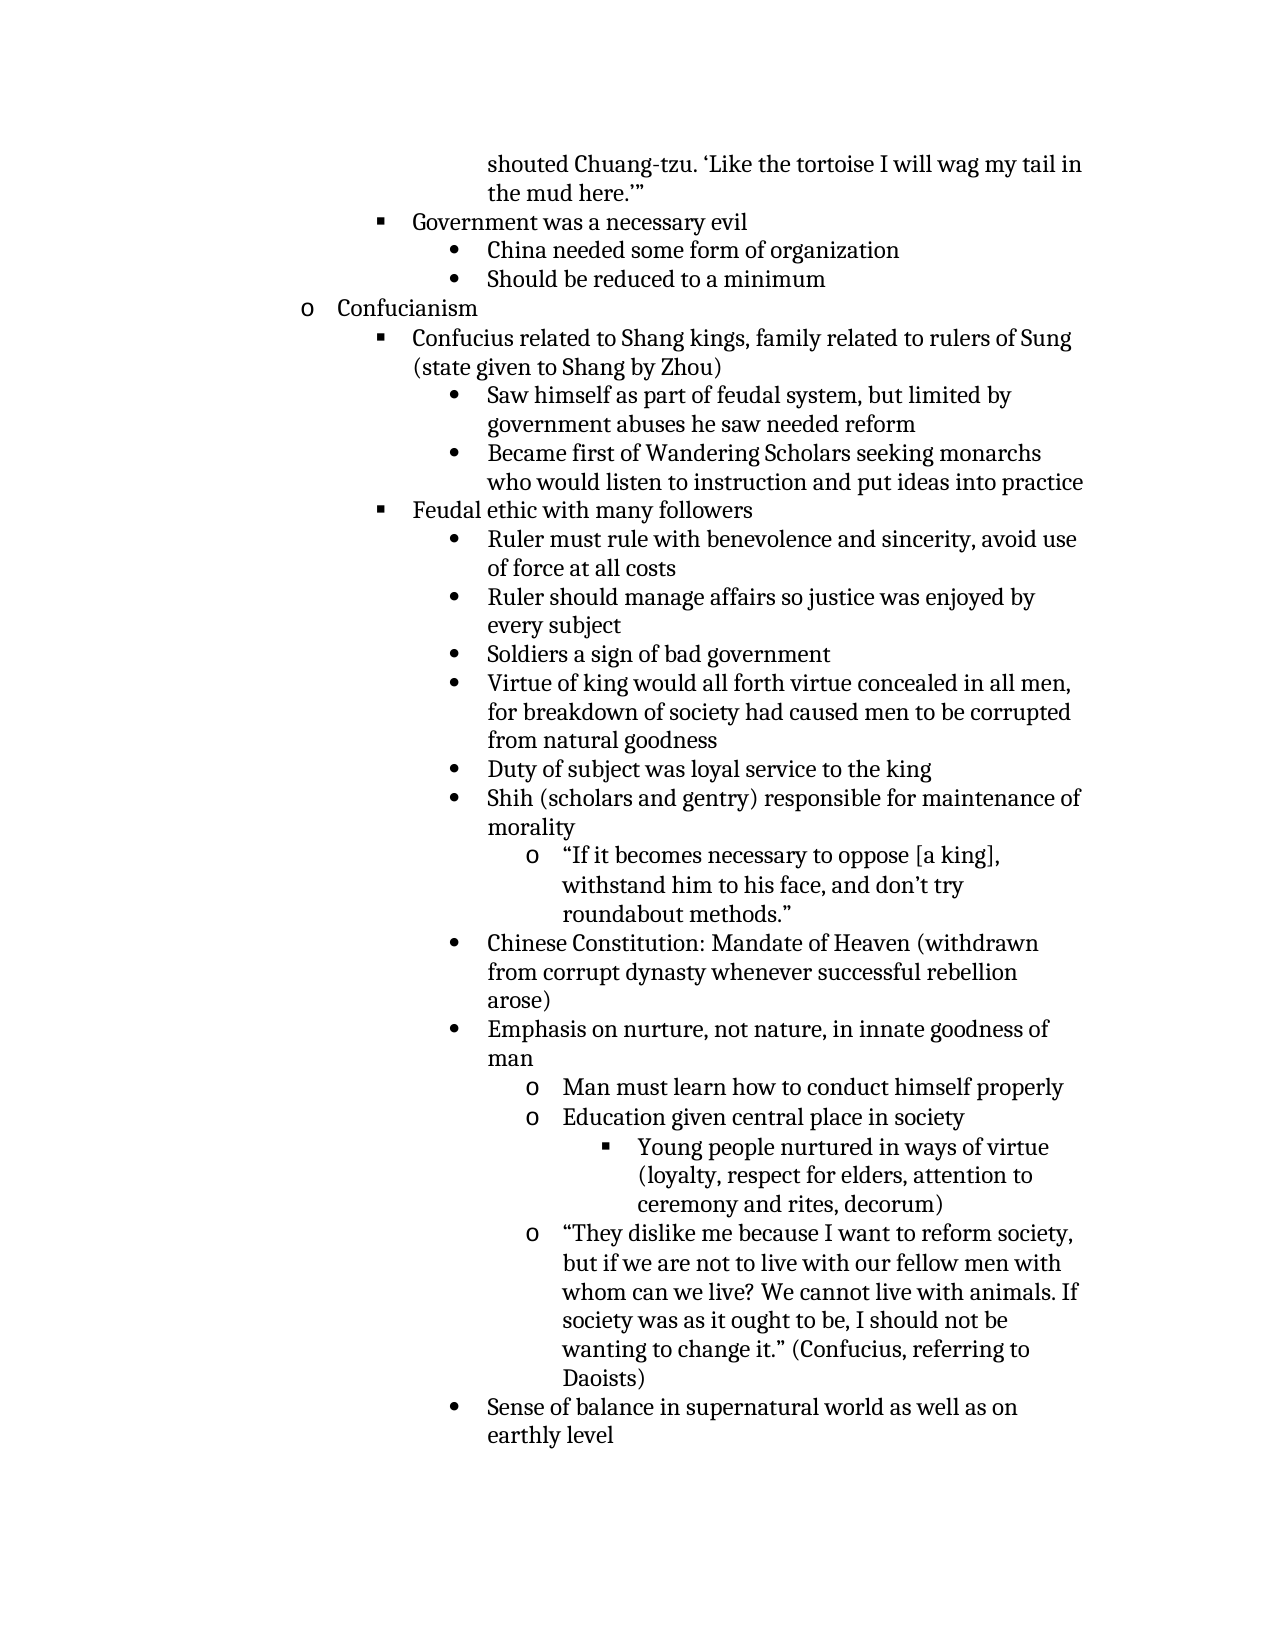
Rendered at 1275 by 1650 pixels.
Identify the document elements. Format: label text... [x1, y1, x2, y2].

list “If it becomes necessary to oppose [a king], withstand him to his face, and don’t try roundabout methods.” [525, 841, 1087, 929]
list Young people nurtured in ways of virtue (loyalty, respect for elders, attention to ceremony and rites, decorum) [600, 1132, 1087, 1219]
list Education given central place in society [525, 1102, 1087, 1132]
list Emphasis on nurture, not nature, in innate goodness of man [450, 1015, 1087, 1072]
list Saw himself as part of feudal system, but limited by government abuses he saw needed reform [450, 381, 1087, 439]
list Confucius related to Shang kings, family related to rulers of Sung (state given to Shang by Zhou) [375, 324, 1087, 381]
list Ruler must rule with benevolence and sincerity, avoid use of force at all costs [450, 525, 1087, 582]
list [450, 150, 1087, 207]
list Should be reduced to a minimum [450, 265, 1087, 294]
list Duty of subject was loyal service to the king [450, 755, 1087, 784]
list Confucianism [300, 294, 1087, 324]
list Became first of Wandering Scholars seeking monarchs who would listen to instruction and put ideas into practice [450, 439, 1087, 496]
list China needed some form of organization [450, 236, 1087, 265]
list Man must learn how to conduct himself properly [525, 1072, 1087, 1102]
list Soldiers a sign of bad government [450, 640, 1087, 669]
list Shih (scholars and gentry) responsible for maintenance of morality [450, 784, 1087, 841]
list Virtue of king would all forth virtue concealed in all men, for breakdown of society had caused men to be corrupted from natural goodness [450, 669, 1087, 755]
list Ruler should manage affairs so justice was enjoyed by every subject [450, 582, 1087, 640]
list Sense of balance in supernatural world as well as on earthly level [450, 1392, 1087, 1450]
list “They dislike me because I want to reform society, but if we are not to live with our fellow men with whom can we live? We cannot live with animals. If society was as it ought to be, I should not be wanting to change it.” (Confucius, referring to Daoists) [525, 1219, 1087, 1392]
list Feudal ethic with many followers [375, 496, 1087, 525]
list Government was a necessary evil [375, 207, 1087, 236]
list Chinese Constitution: Mandate of Heaven (withdrawn from corrupt dynasty whenever successful rebellion arose) [450, 929, 1087, 1015]
